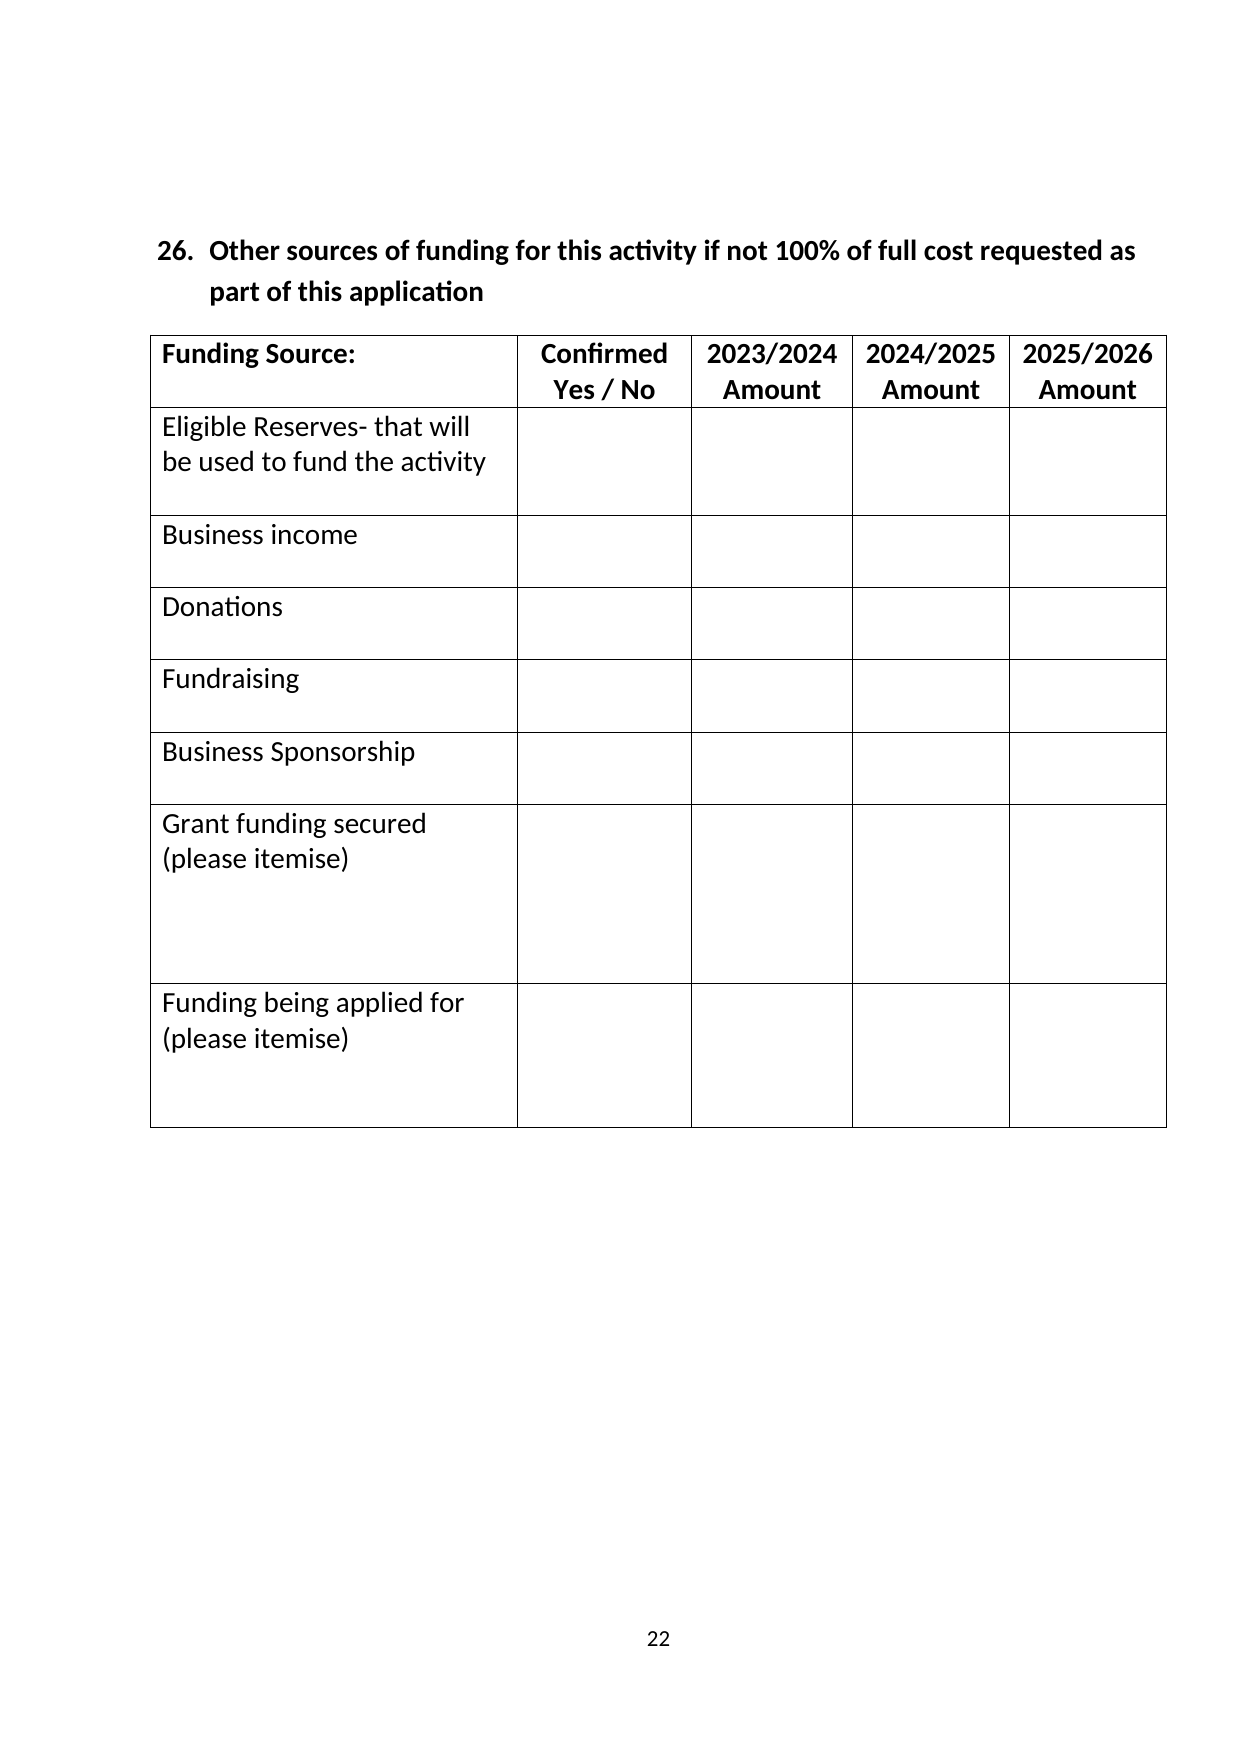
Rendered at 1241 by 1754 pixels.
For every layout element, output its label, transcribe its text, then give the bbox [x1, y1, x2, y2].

table_cell [853, 733, 1009, 804]
table_cell [518, 408, 691, 515]
table_cell [1010, 660, 1166, 732]
table_cell [518, 588, 691, 659]
table_cell [518, 660, 691, 732]
table_header 2024/2025 Amount [853, 336, 1009, 407]
table_cell [1010, 516, 1166, 587]
table_header 2025/2026 Amount [1010, 336, 1166, 407]
table_cell [853, 805, 1009, 983]
table_cell Grant funding secured (please itemise) [151, 805, 517, 983]
table_cell [853, 984, 1009, 1127]
table_header 2023/2024 Amount [692, 336, 852, 407]
table_cell [518, 805, 691, 983]
table_cell [853, 588, 1009, 659]
table_cell [1010, 733, 1166, 804]
table_cell [518, 516, 691, 587]
table_header Confirmed Yes / No [518, 336, 691, 407]
table_cell [692, 733, 852, 804]
table_cell [1010, 805, 1166, 983]
table_cell [853, 660, 1009, 732]
table_cell [692, 660, 852, 732]
table_header Funding Source: [151, 336, 517, 407]
table_cell Eligible Reserves- that will be used to fund the activity [151, 408, 517, 515]
list Other sources of funding for this activity if not 100% of full cost requested as part of this application [157, 232, 1167, 308]
table_cell [1010, 588, 1166, 659]
table_cell [1010, 408, 1166, 515]
table_cell [518, 733, 691, 804]
table_cell Funding being applied for (please itemise) [151, 984, 517, 1127]
table_cell Donations [151, 588, 517, 659]
table_cell Fundraising [151, 660, 517, 732]
table_cell [518, 984, 691, 1127]
table_cell [692, 516, 852, 587]
table_cell [692, 805, 852, 983]
table_cell [1010, 984, 1166, 1127]
table_cell [853, 408, 1009, 515]
table_cell [853, 516, 1009, 587]
table_cell [692, 984, 852, 1127]
table_cell [692, 588, 852, 659]
table_cell Business Sponsorship [151, 733, 517, 804]
table_cell [692, 408, 852, 515]
table_cell Business income [151, 516, 517, 587]
